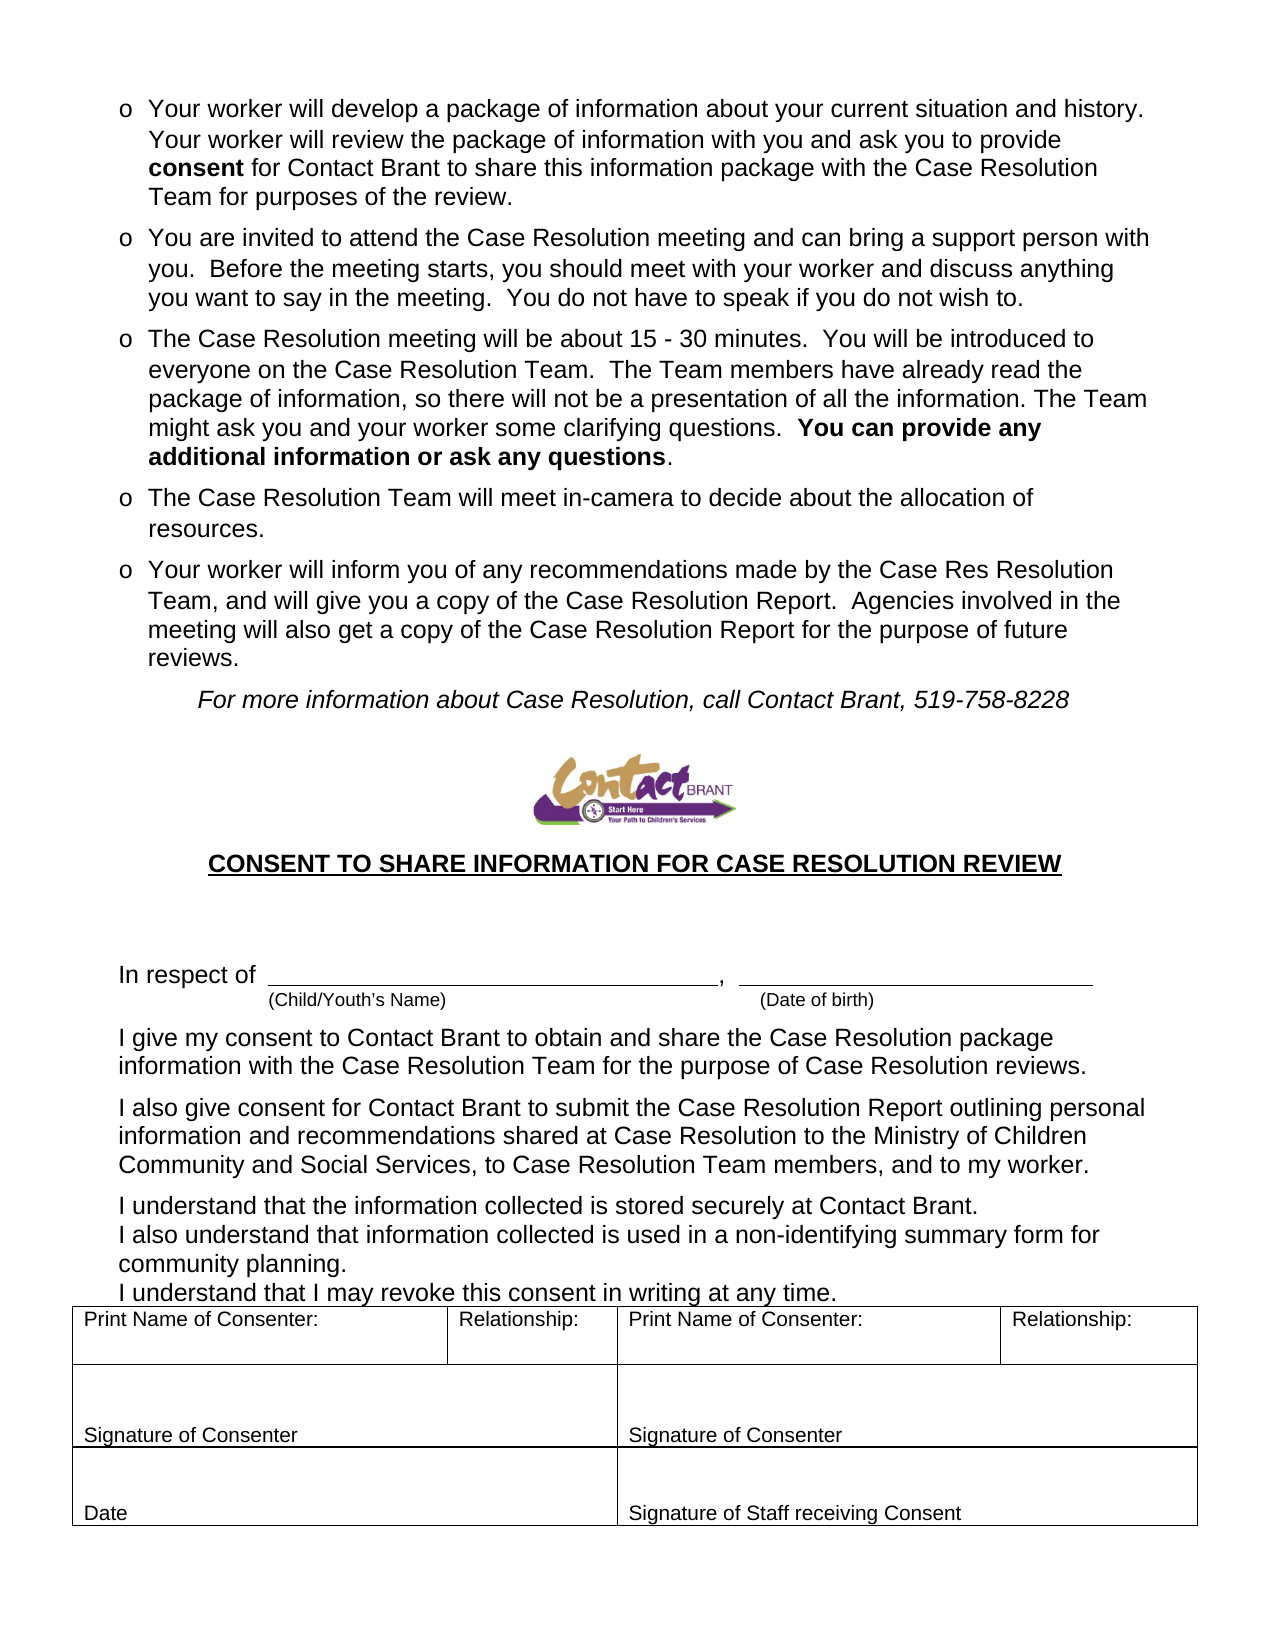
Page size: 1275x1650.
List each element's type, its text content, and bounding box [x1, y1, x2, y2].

table_header Relationship: [448, 1307, 617, 1364]
text I understand that the information collected is stored securely at Contact Brant. I also understand that information collected is used in a non-identifying summary form for community planning. I understand that I may revoke this consent in writing at any time. [118, 1191, 1152, 1306]
list The Case Resolution meeting will be about 15 - 30 minutes. You will be introduced to everyone on the Case Resolution Team. The Team members have already read the package of information, so there will not be a presentation of all the information. The Team might ask you and your worker some clarifying questions. You can provide any additional information or ask any questions. [118, 324, 1152, 470]
list You are invited to attend the Case Resolution meeting and can bring a support person with you. Before the meeting starts, you should meet with your worker and discuss anything you want to say in the meeting. You do not have to speak if you do not wish to. [118, 223, 1152, 312]
text I also give consent for Contact Brant to submit the Case Resolution Report outlining personal information and recommendations shared at Case Resolution to the Ministry of Children Community and Social Services, to Case Resolution Team members, and to my worker. [118, 1092, 1152, 1179]
table_header Print Name of Consenter: [618, 1307, 1000, 1364]
text For more information about Case Resolution, call Contact Brant, 519-758-8228 [118, 685, 1152, 713]
picture [533, 754, 737, 825]
text (Child/Youth’s Name) (Date of birth) [118, 988, 1152, 1010]
text In respect of , [118, 960, 1152, 988]
title Consent to Share Information for case resolution review [118, 849, 1152, 878]
table_cell Signature of Staff receiving Consent [618, 1448, 1197, 1524]
text I give my consent to Contact Brant to obtain and share the Case Resolution package information with the Case Resolution Team for the purpose of Case Resolution reviews. [118, 1022, 1152, 1080]
list The Case Resolution Team will meet in-camera to decide about the allocation of resources. [118, 483, 1152, 542]
list Your worker will develop a package of information about your current situation and history. Your worker will review the package of information with you and ask you to provide consent for Contact Brant to share this information package with the Case Resolution Team for purposes of the review. [118, 94, 1152, 211]
table_header Print Name of Consenter: [73, 1307, 447, 1364]
table_header Relationship: [1001, 1307, 1197, 1364]
table_cell Signature of Consenter [618, 1365, 1197, 1446]
table_cell Date [73, 1448, 617, 1524]
table_cell Signature of Consenter [73, 1365, 617, 1446]
list Your worker will inform you of any recommendations made by the Case Res Resolution Team, and will give you a copy of the Case Resolution Report. Agencies involved in the meeting will also get a copy of the Case Resolution Report for the purpose of future reviews. [118, 555, 1152, 672]
